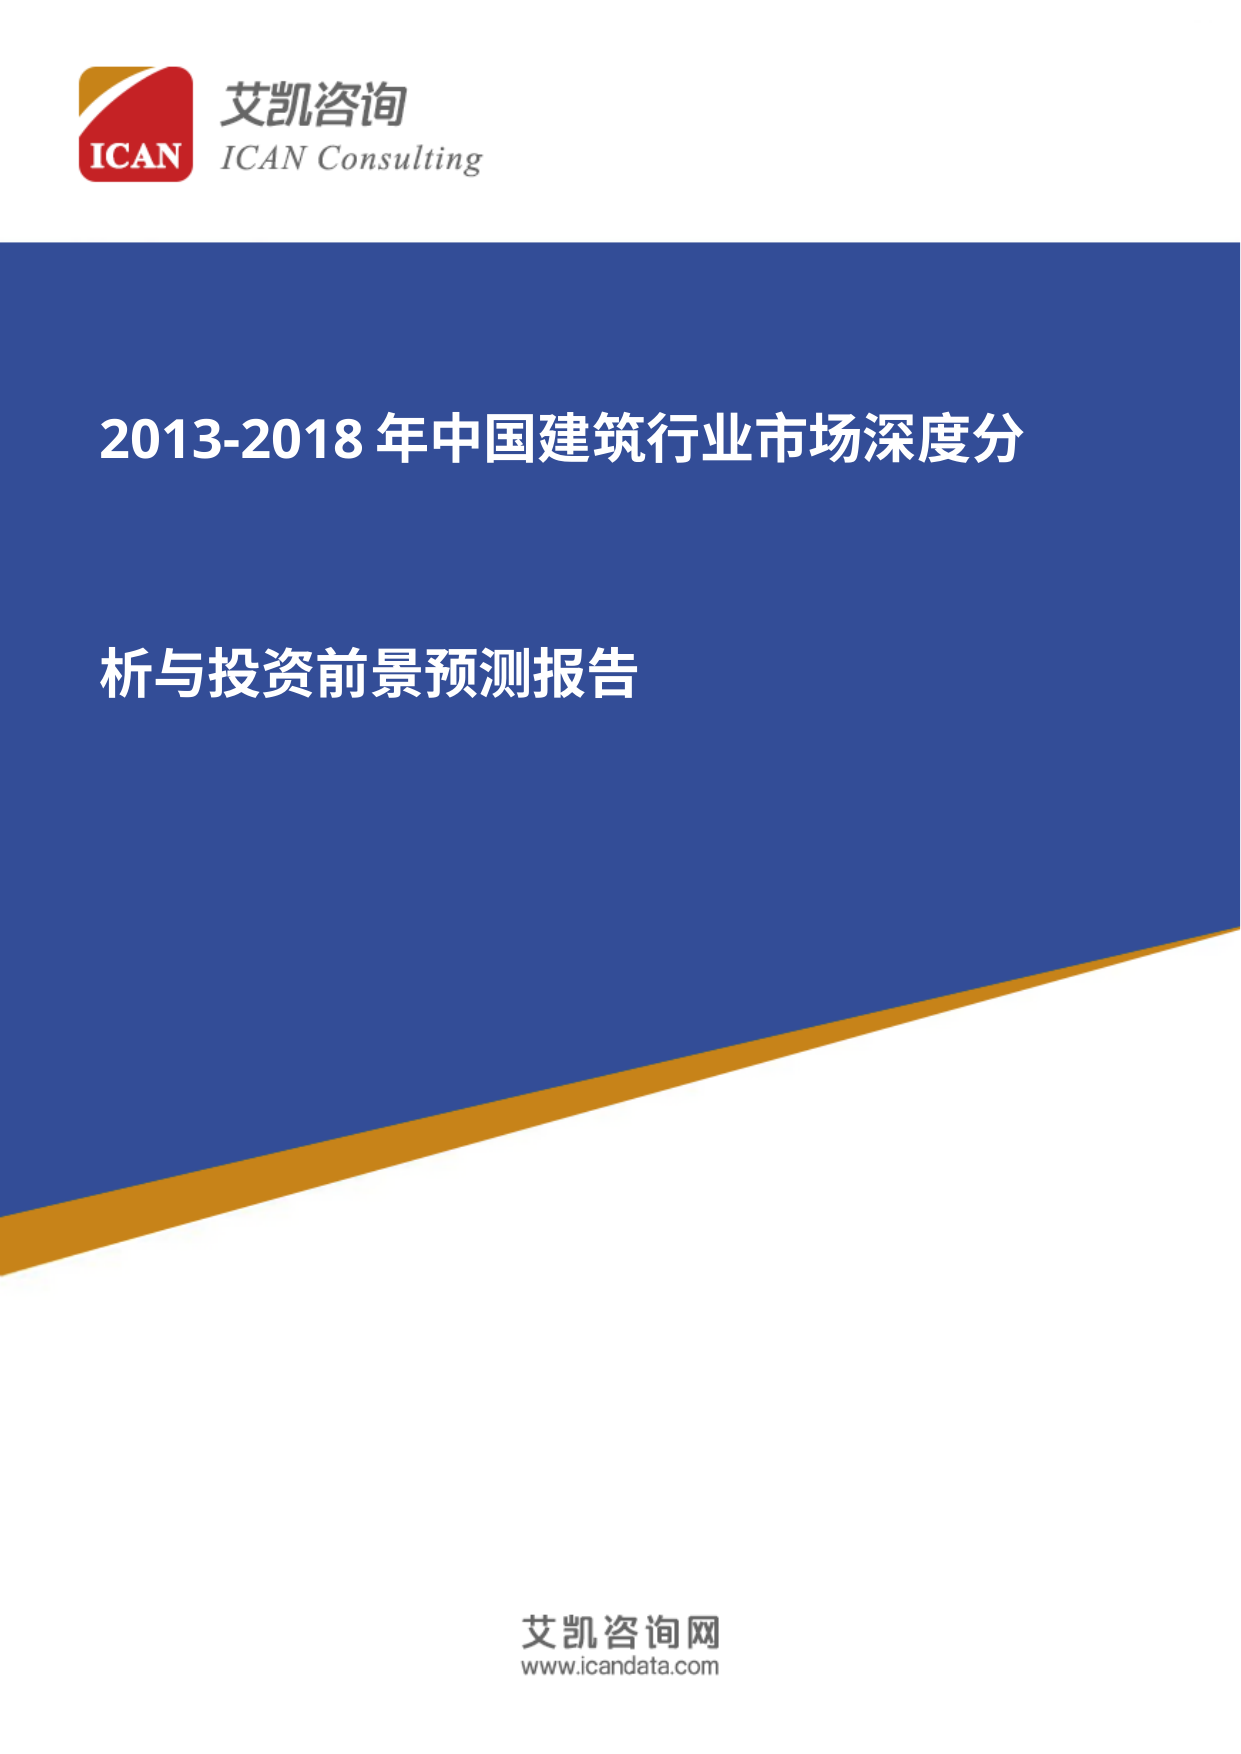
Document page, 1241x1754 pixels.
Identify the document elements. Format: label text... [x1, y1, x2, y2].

picture [0, 5, 1241, 1754]
subtitle 2013-2018年中国建筑行业市场深度分析与投资前景预测报告 [99, 386, 1053, 718]
